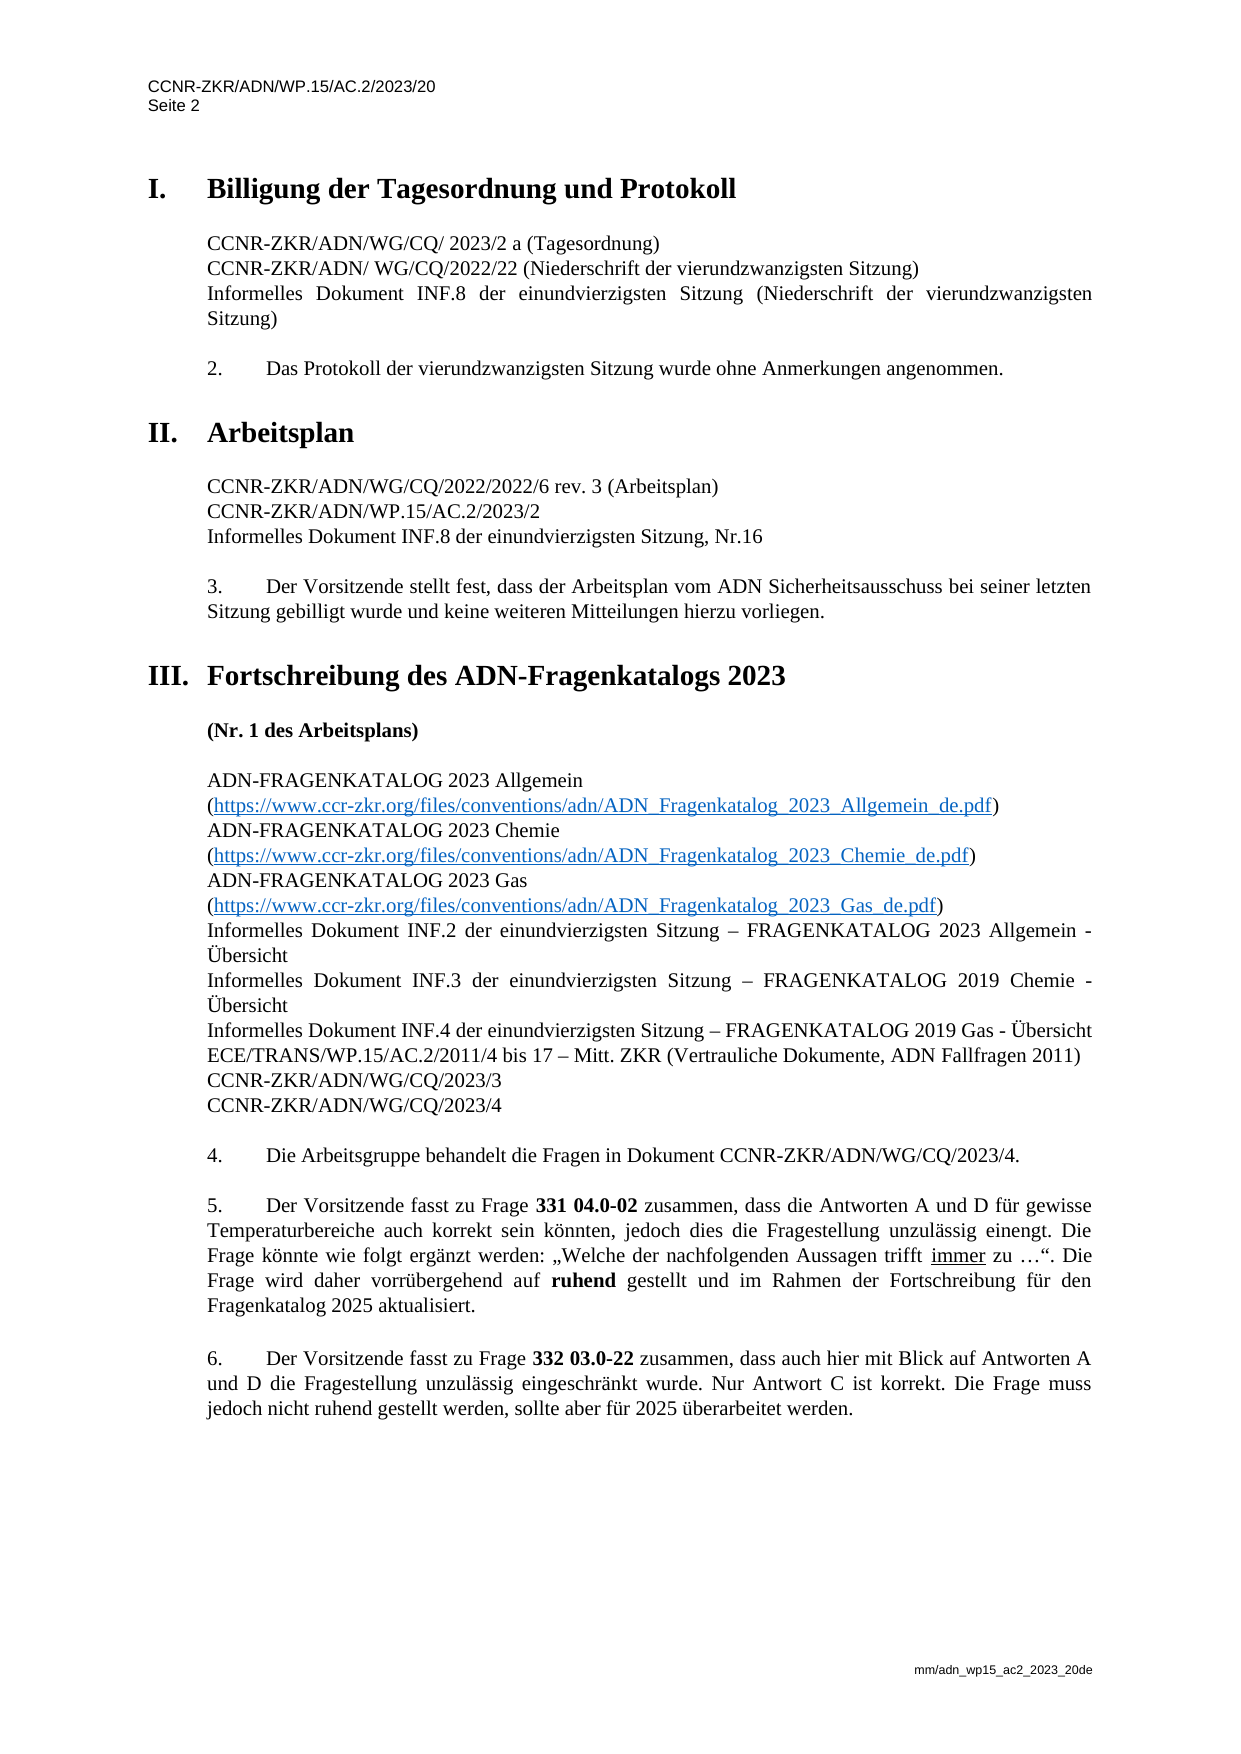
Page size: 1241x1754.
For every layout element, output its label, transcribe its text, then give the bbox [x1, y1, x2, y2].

text (https://www.ccr-zkr.org/files/conventions/adn/ADN_Fragenkatalog_2023_Gas_de.pdf) [207, 892, 1092, 917]
list Die Arbeitsgruppe behandelt die Fragen in Dokument CCNR-ZKR/ADN/WG/CQ/2023/4. [207, 1142, 1092, 1167]
text III. Fortschreibung des ADN-Fragenkatalogs 2023 [148, 661, 974, 692]
text (Nr. 1 des Arbeitsplans) [207, 717, 1092, 742]
text CCNR-ZKR/ADN/WG/CQ/2023/4 [207, 1092, 1092, 1117]
text ADN-FRAGENKATALOG 2023 Allgemein [207, 767, 1092, 792]
list Der Vorsitzende fasst zu Frage 332 03.0-22 zusammen, dass auch hier mit Blick auf Antworten A und D die Fragestellung unzulässig eingeschränkt wurde. Nur Antwort C ist korrekt. Die Frage muss jedoch nicht ruhend gestellt werden, sollte aber für 2025 überarbeitet werden. [207, 1345, 1092, 1420]
text Informelles Dokument INF.3 der einundvierzigsten Sitzung – FRAGENKATALOG 2019 Chemie - Übersicht [207, 967, 1092, 1017]
list Der Vorsitzende stellt fest, dass der Arbeitsplan vom ADN Sicherheitsausschuss bei seiner letzten Sitzung gebilligt wurde und keine weiteren Mitteilungen hierzu vorliegen. [207, 573, 1092, 623]
text Informelles Dokument INF.2 der einundvierzigsten Sitzung – FRAGENKATALOG 2023 Allgemein - Übersicht [207, 917, 1092, 967]
text (https://www.ccr-zkr.org/files/conventions/adn/ADN_Fragenkatalog_2023_Allgemein_de.pdf) [207, 792, 1092, 817]
list Das Protokoll der vierundzwanzigsten Sitzung wurde ohne Anmerkungen angenommen. [207, 354, 1092, 379]
text Informelles Dokument INF.4 der einundvierzigsten Sitzung – FRAGENKATALOG 2019 Gas - Übersicht [207, 1017, 1092, 1042]
text ECE/TRANS/WP.15/AC.2/2011/4 bis 17 – Mitt. ZKR (Vertrauliche Dokumente, ADN Fallfragen 2011) [207, 1042, 1092, 1067]
text CCNR-ZKR/ADN/WG/CQ/2023/3 [207, 1067, 1092, 1092]
text (https://www.ccr-zkr.org/files/conventions/adn/ADN_Fragenkatalog_2023_Chemie_de.pdf) [207, 842, 1092, 867]
text II. Arbeitsplan [148, 417, 974, 448]
text ADN-FRAGENKATALOG 2023 Gas [207, 867, 1092, 892]
text CCNR-ZKR/ADN/WG/CQ/2022/2022/6 rev. 3 (Arbeitsplan) [207, 473, 1092, 498]
text ADN-FRAGENKATALOG 2023 Chemie [207, 817, 1092, 842]
list Der Vorsitzende fasst zu Frage 331 04.0-02 zusammen, dass die Antworten A und D für gewisse Temperaturbereiche auch korrekt sein könnten, jedoch dies die Fragestellung unzulässig einengt. Die Frage könnte wie folgt ergänzt werden: „Welche der nachfolgenden Aussagen trifft immer zu …“. Die Frage wird daher vorrübergehend auf ruhend gestellt und im Rahmen der Fortschreibung für den Fragenkatalog 2025 aktualisiert. [207, 1192, 1092, 1317]
text I. Billigung der Tagesordnung und Protokoll [148, 173, 974, 204]
text CCNR-ZKR/ADN/WP.15/AC.2/2023/2 [207, 498, 1092, 523]
text CCNR-ZKR/ADN/ WG/CQ/2022/22 (Niederschrift der vierundzwanzigsten Sitzung) [207, 254, 1092, 279]
text Informelles Dokument INF.8 der einundvierzigsten Sitzung (Niederschrift der vierundzwanzigsten Sitzung) [207, 279, 1092, 329]
text CCNR-ZKR/ADN/WG/CQ/ 2023/2 a (Tagesordnung) [207, 229, 1092, 254]
text Informelles Dokument INF.8 der einundvierzigsten Sitzung, Nr.16 [207, 523, 1092, 548]
